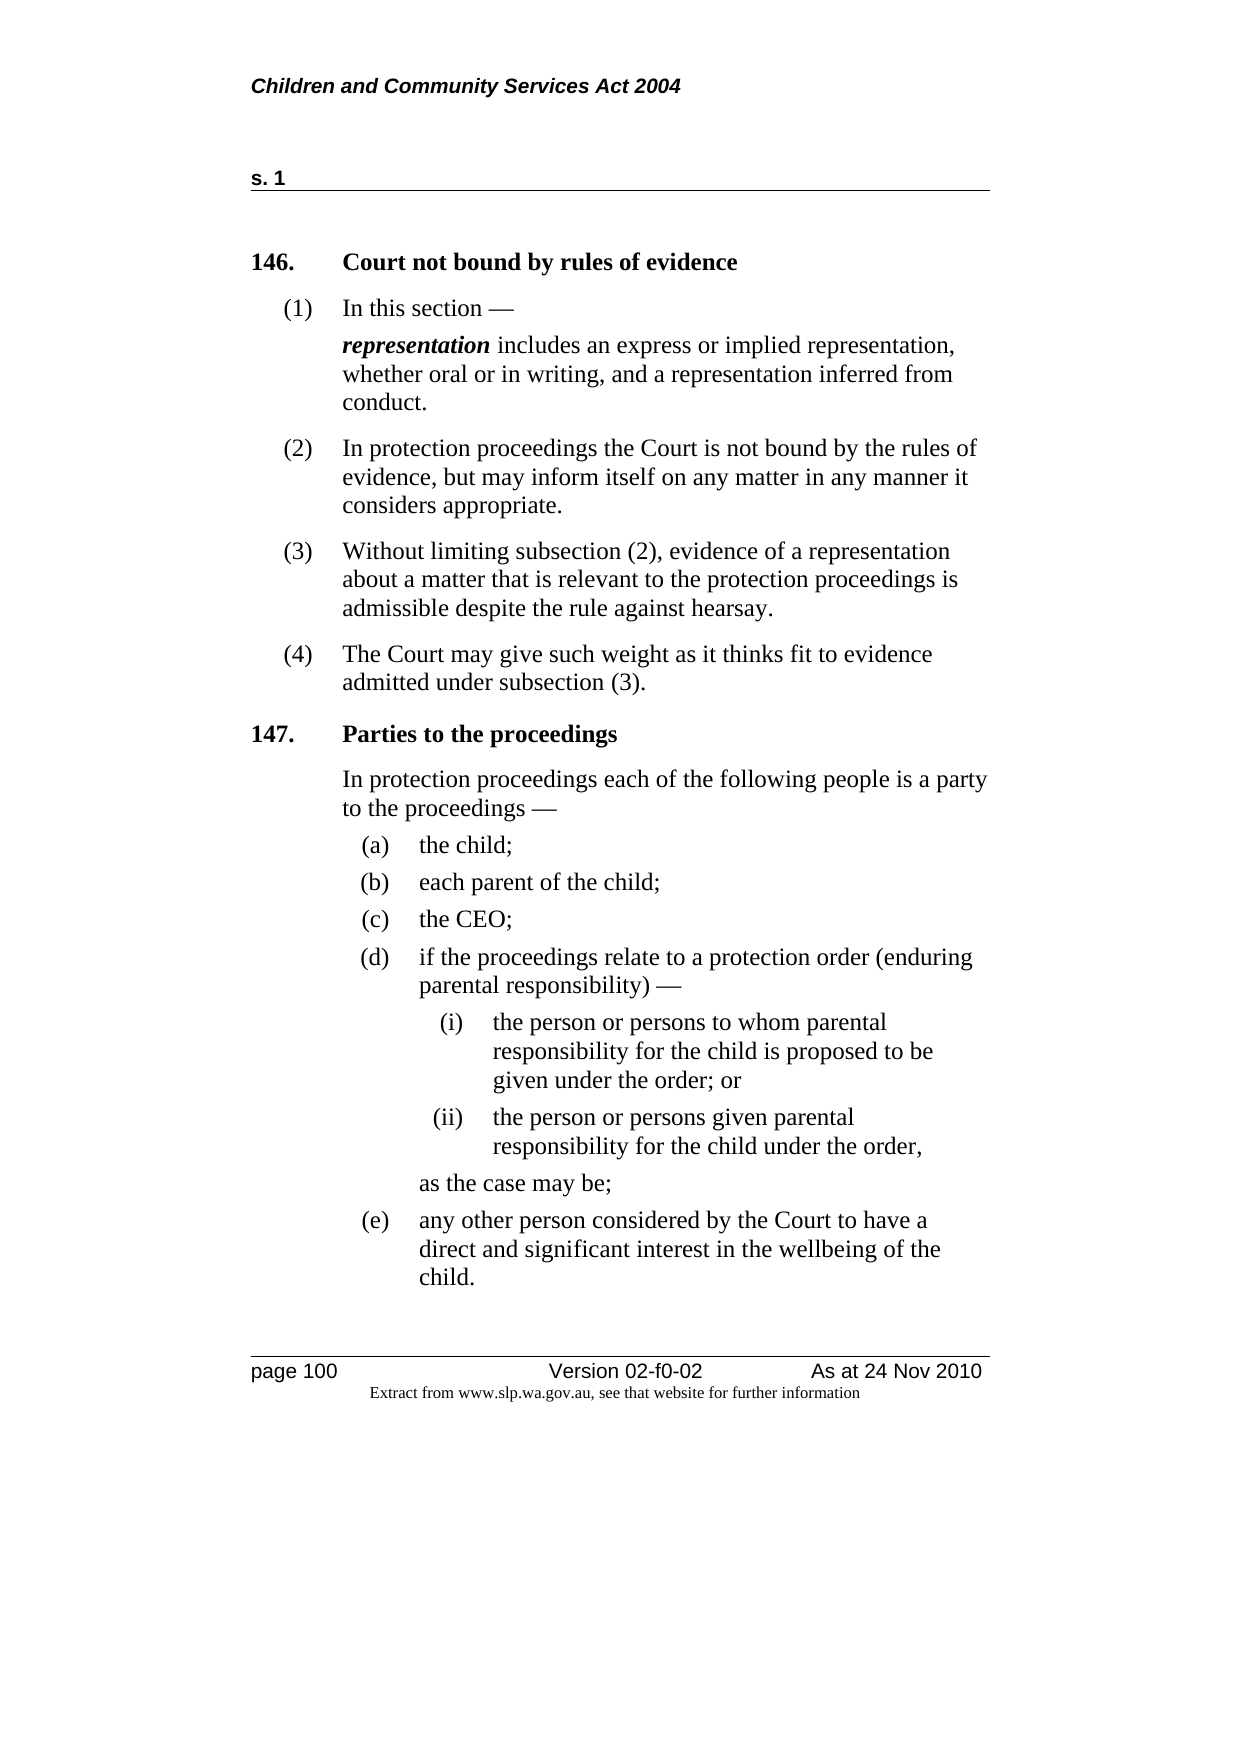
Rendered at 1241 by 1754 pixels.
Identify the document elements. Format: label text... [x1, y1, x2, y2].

text (ii) the person or persons given parental responsibility for the child under the order, [251, 1102, 990, 1159]
text (a) the child; [251, 830, 990, 859]
text (c) the CEO; [251, 904, 990, 933]
text (1) In this section — [251, 293, 990, 322]
text (i) the person or persons to whom parental responsibility for the child is proposed to be given under the order; or [251, 1007, 990, 1094]
text (b) each parent of the child; [251, 867, 990, 896]
text In protection proceedings each of the following people is a party to the proceedings — [251, 764, 990, 822]
text representation includes an express or implied representation, whether oral or in writing, and a representation inferred from conduct. [251, 330, 990, 416]
text (3) Without limiting subsection (2), evidence of a representation about a matter that is relevant to the protection proceedings is admissible despite the rule against hearsay. [251, 536, 990, 622]
subtitle 146. Court not bound by rules of evidence [251, 247, 990, 276]
text as the case may be; [251, 1168, 990, 1197]
text (d) if the proceedings relate to a protection order (enduring parental responsibility) — [251, 942, 990, 999]
text (4) The Court may give such weight as it thinks fit to evidence admitted under subsection (3). [251, 639, 990, 696]
text (e) any other person considered by the Court to have a direct and significant interest in the wellbeing of the child. [251, 1205, 990, 1291]
text (2) In protection proceedings the Court is not bound by the rules of evidence, but may inform itself on any matter in any manner it considers appropriate. [251, 433, 990, 519]
subtitle 147. Parties to the proceedings [251, 719, 990, 748]
